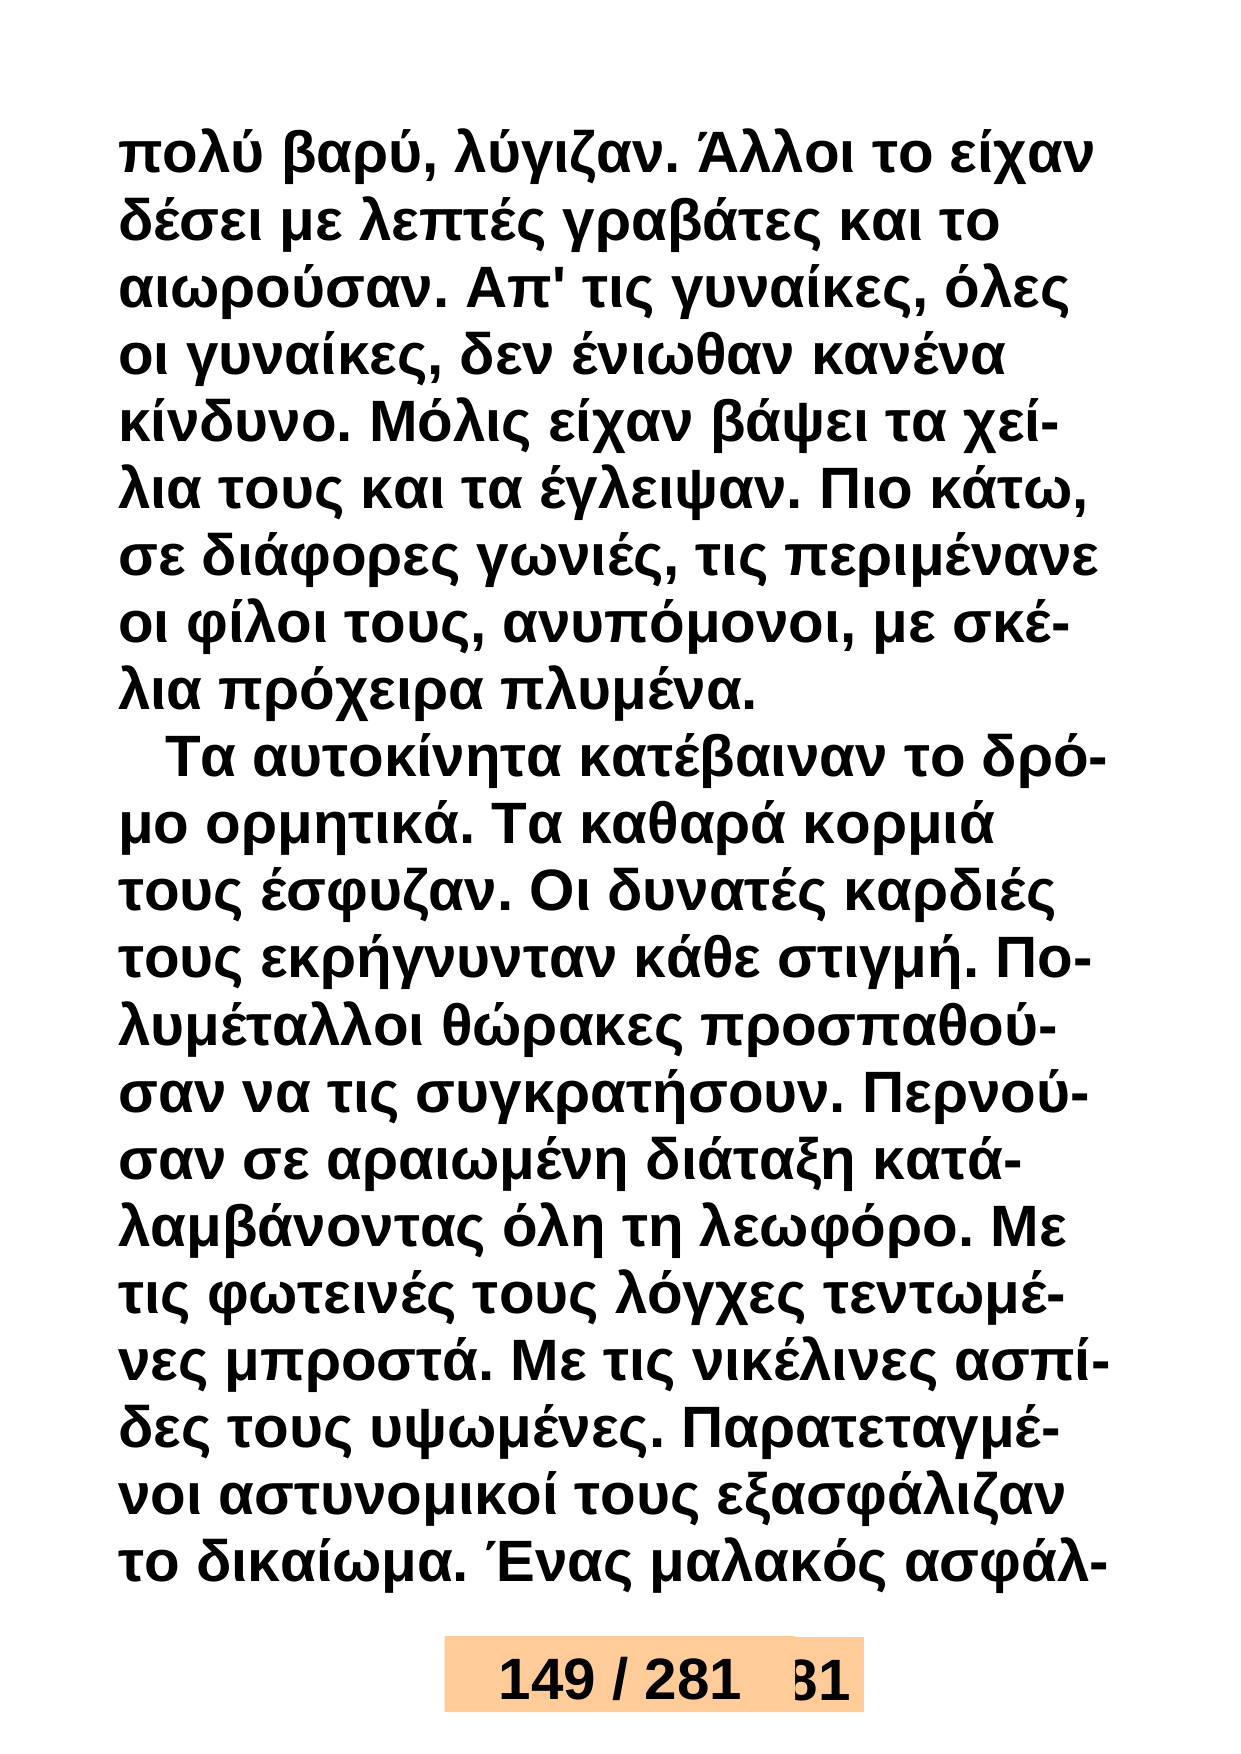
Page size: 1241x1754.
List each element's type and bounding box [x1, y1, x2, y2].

text [118, 118, 1122, 722]
text [118, 722, 1122, 1594]
